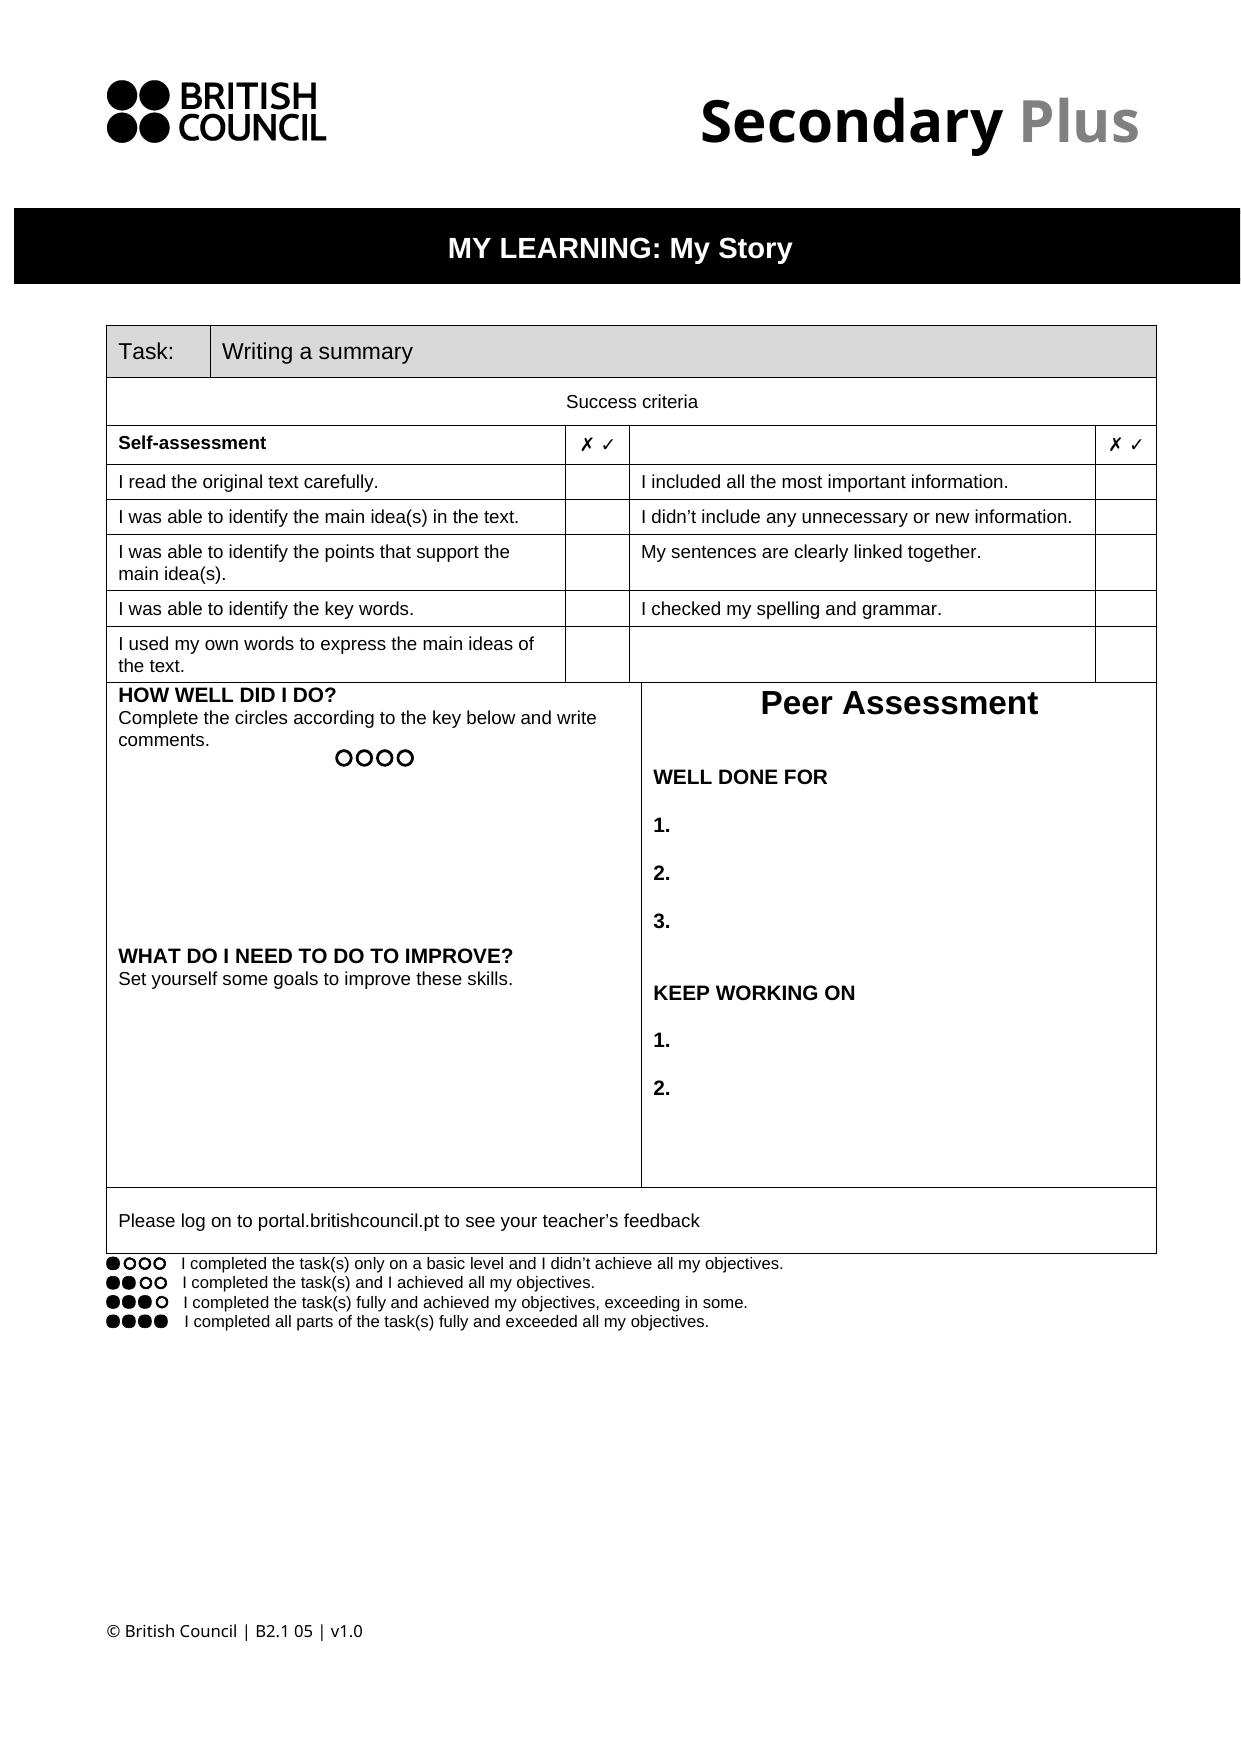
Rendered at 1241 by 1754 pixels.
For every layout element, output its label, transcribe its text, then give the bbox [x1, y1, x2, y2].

table_cell I didn’t include any unnecessary or new information. [630, 500, 1095, 534]
table_cell I checked my spelling and grammar. [630, 591, 1095, 626]
table_cell HOW WELL DID I DO? Complete the circles according to the key below and write comments. WHAT DO I NEED TO DO TO IMPROVE? Set yourself some goals to improve these skills. [107, 683, 641, 1187]
table_cell [1096, 535, 1156, 590]
text I completed the task(s) only on a basic level and I didn’t achieve all my objectives. [106, 1254, 1134, 1273]
table_cell [1096, 591, 1156, 626]
table_cell [566, 465, 629, 499]
table_cell [566, 535, 629, 590]
table_cell I was able to identify the main idea(s) in the text. [107, 500, 565, 534]
table_cell Success criteria [107, 378, 1156, 424]
table_header Task: [107, 326, 210, 377]
table_cell [566, 627, 629, 682]
table_cell [1096, 627, 1156, 682]
text I completed the task(s) and I achieved all my objectives. [106, 1273, 1134, 1292]
table_cell My sentences are clearly linked together. [630, 535, 1095, 590]
table_cell Peer Assessment WELL DONE FOR 1. 2. 3. KEEP WORKING ON 1. 2. [642, 683, 1156, 1187]
table_header Writing a summary [211, 326, 1156, 377]
table_cell Please log on to portal.britishcouncil.pt to see your teacher’s feedback [107, 1188, 1156, 1253]
table_cell [630, 627, 1095, 682]
table_cell [566, 591, 629, 626]
table_cell [1096, 465, 1156, 499]
table_cell I was able to identify the points that support the main idea(s). [107, 535, 565, 590]
table_cell ✗ ✓ [566, 426, 629, 463]
text I completed the task(s) fully and achieved my objectives, exceeding in some. [106, 1292, 1134, 1312]
table_cell I included all the most important information. [630, 465, 1095, 499]
text MY LEARNING: My Story [106, 231, 1134, 265]
table_cell Self-assessment [107, 426, 565, 463]
table_cell [630, 426, 1095, 463]
table_cell [1096, 500, 1156, 534]
table_cell I read the original text carefully. [107, 465, 565, 499]
text I completed all parts of the task(s) fully and exceeded all my objectives. [106, 1312, 1134, 1331]
table_cell [566, 500, 629, 534]
picture [106, 80, 343, 145]
table_cell I was able to identify the key words. [107, 591, 565, 626]
table_cell I used my own words to express the main ideas of the text. [107, 627, 565, 682]
table_cell ✗ ✓ [1096, 426, 1156, 463]
